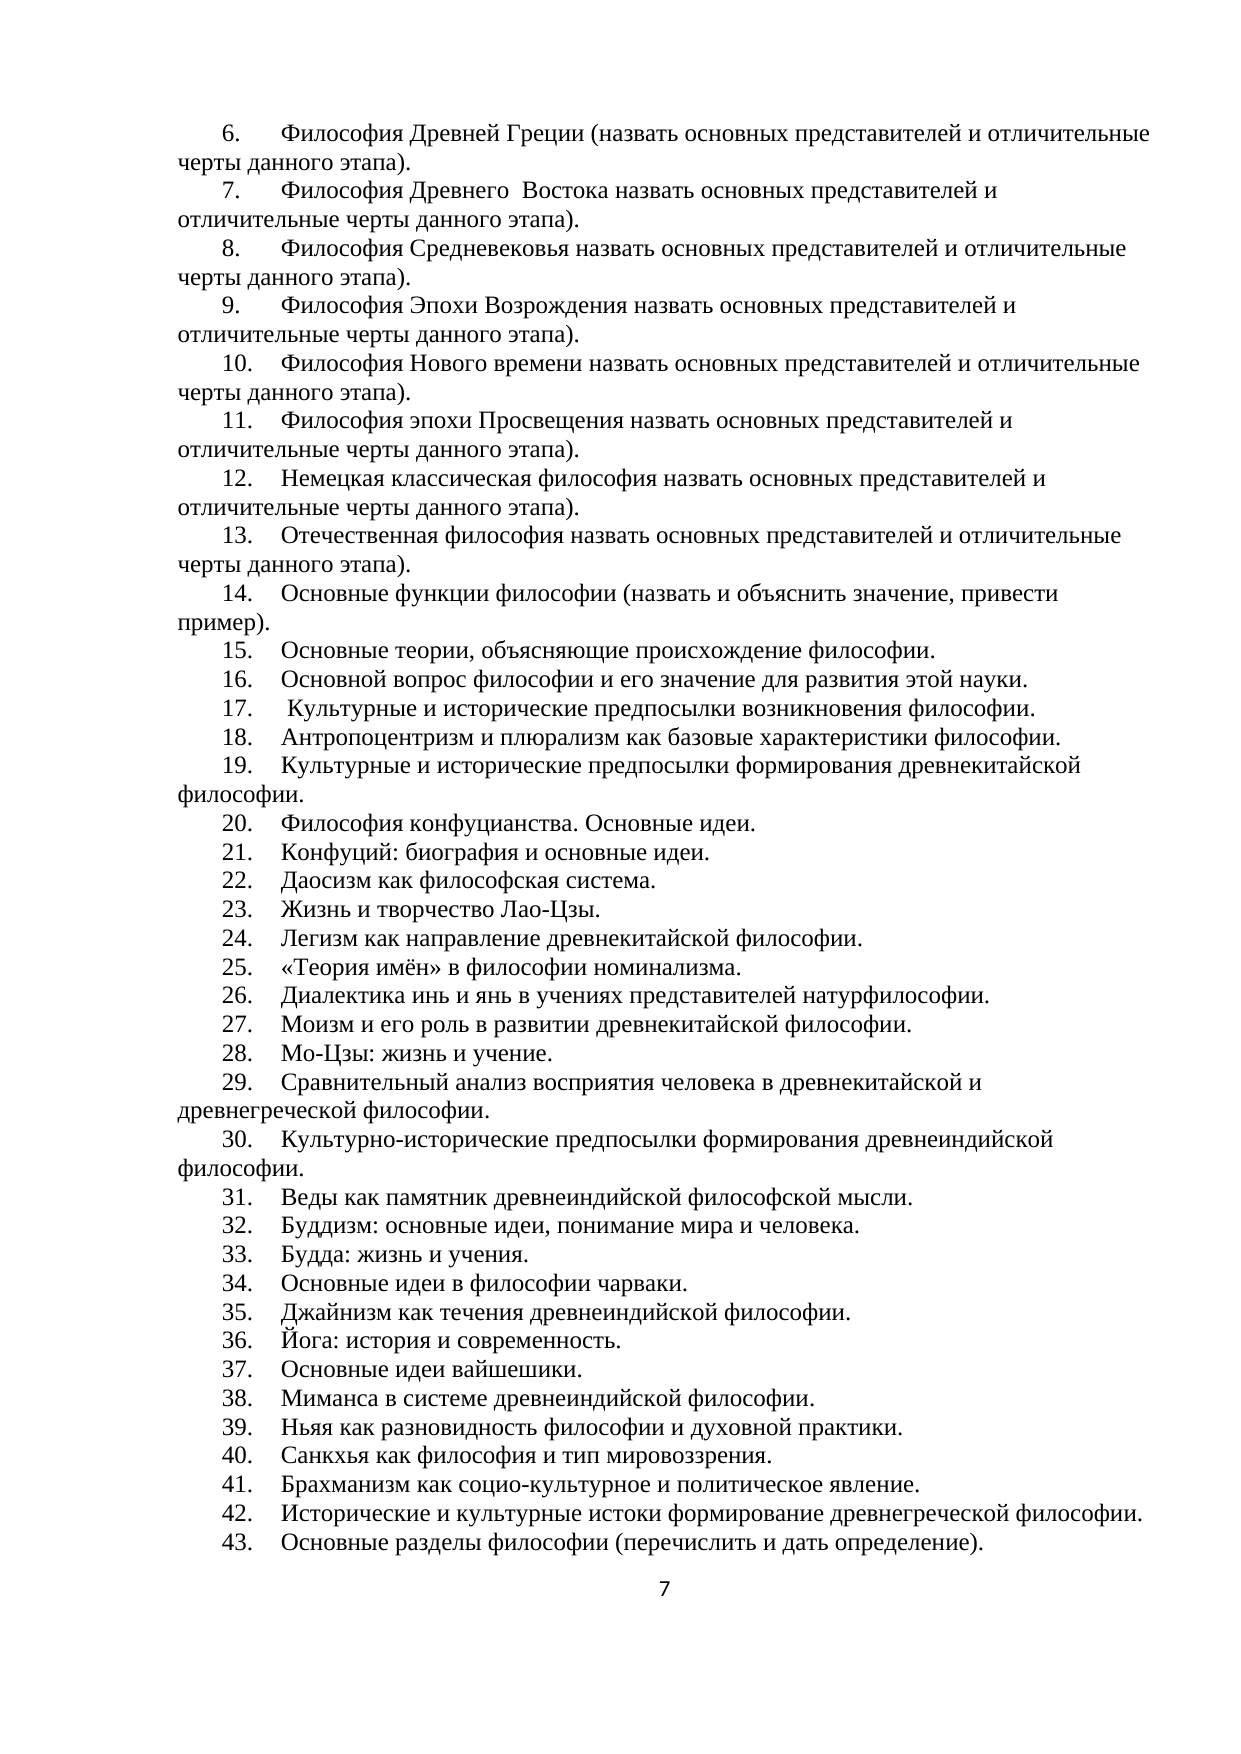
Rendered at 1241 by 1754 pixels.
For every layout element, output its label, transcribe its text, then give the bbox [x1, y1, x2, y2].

list Ньяя как разновидность философии и духовной практики. [177, 1412, 1152, 1441]
list «Теория имён» в философии номинализма. [177, 952, 1152, 981]
list Философия Средневековья назвать основных представителей и отличительные черты данного этапа). [177, 233, 1152, 291]
list Немецкая классическая философия назвать основных представителей и отличительные черты данного этапа). [177, 463, 1152, 521]
list Буддизм: основные идеи, понимание мира и человека. [177, 1211, 1152, 1239]
list Сравнительный анализ восприятия человека в древнекитайской и древнегреческой философии. [177, 1067, 1152, 1124]
list Культурные и исторические предпосылки возникновения философии. [177, 693, 1152, 722]
list Философия Древнего Востока назвать основных представителей и отличительные черты данного этапа). [177, 176, 1152, 233]
list Джайнизм как течения древнеиндийской философии. [177, 1297, 1152, 1326]
list Исторические и культурные истоки формирование древнегреческой философии. [177, 1498, 1152, 1527]
list Культурно-исторические предпосылки формирования древнеиндийской философии. [177, 1124, 1152, 1182]
list Основные разделы философии (перечислить и дать определение). [177, 1527, 1152, 1556]
list Культурные и исторические предпосылки формирования древнекитайской философии. [177, 751, 1152, 808]
list Основной вопрос философии и его значение для развития этой науки. [177, 664, 1152, 693]
list Мо-Цзы: жизнь и учение. [177, 1038, 1152, 1067]
list Брахманизм как социо-культурное и политическое явление. [177, 1469, 1152, 1498]
list Философия Нового времени назвать основных представителей и отличительные черты данного этапа). [177, 348, 1152, 406]
list Моизм и его роль в развитии древнекитайской философии. [177, 1009, 1152, 1038]
list Основные теории, объясняющие происхождение философии. [177, 636, 1152, 664]
list Основные идеи вайшешики. [177, 1354, 1152, 1383]
list Отечественная философия назвать основных представителей и отличительные черты данного этапа). [177, 521, 1152, 578]
list Основные идеи в философии чарваки. [177, 1268, 1152, 1297]
list Философия эпохи Просвещения назвать основных представителей и отличительные черты данного этапа). [177, 406, 1152, 463]
list Конфуций: биография и основные идеи. [177, 837, 1152, 866]
list Йога: история и современность. [177, 1326, 1152, 1354]
list Миманса в системе древнеиндийской философии. [177, 1383, 1152, 1412]
list Будда: жизнь и учения. [177, 1239, 1152, 1268]
list Философия конфуцианства. Основные идеи. [177, 808, 1152, 837]
list Жизнь и творчество Лао-Цзы. [177, 894, 1152, 923]
list Антропоцентризм и плюрализм как базовые характеристики философии. [177, 722, 1152, 751]
list Философия Древней Греции (назвать основных представителей и отличительные черты данного этапа). [177, 118, 1152, 176]
list Философия Эпохи Возрождения назвать основных представителей и отличительные черты данного этапа). [177, 291, 1152, 348]
list Веды как памятник древнеиндийской философской мысли. [177, 1182, 1152, 1211]
list Санкхья как философия и тип мировоззрения. [177, 1441, 1152, 1469]
list Диалектика инь и янь в учениях представителей натурфилософии. [177, 981, 1152, 1009]
list Основные функции философии (назвать и объяснить значение, привести пример). [177, 578, 1152, 636]
list Легизм как направление древнекитайской философии. [177, 923, 1152, 952]
list Даосизм как философская система. [177, 866, 1152, 894]
